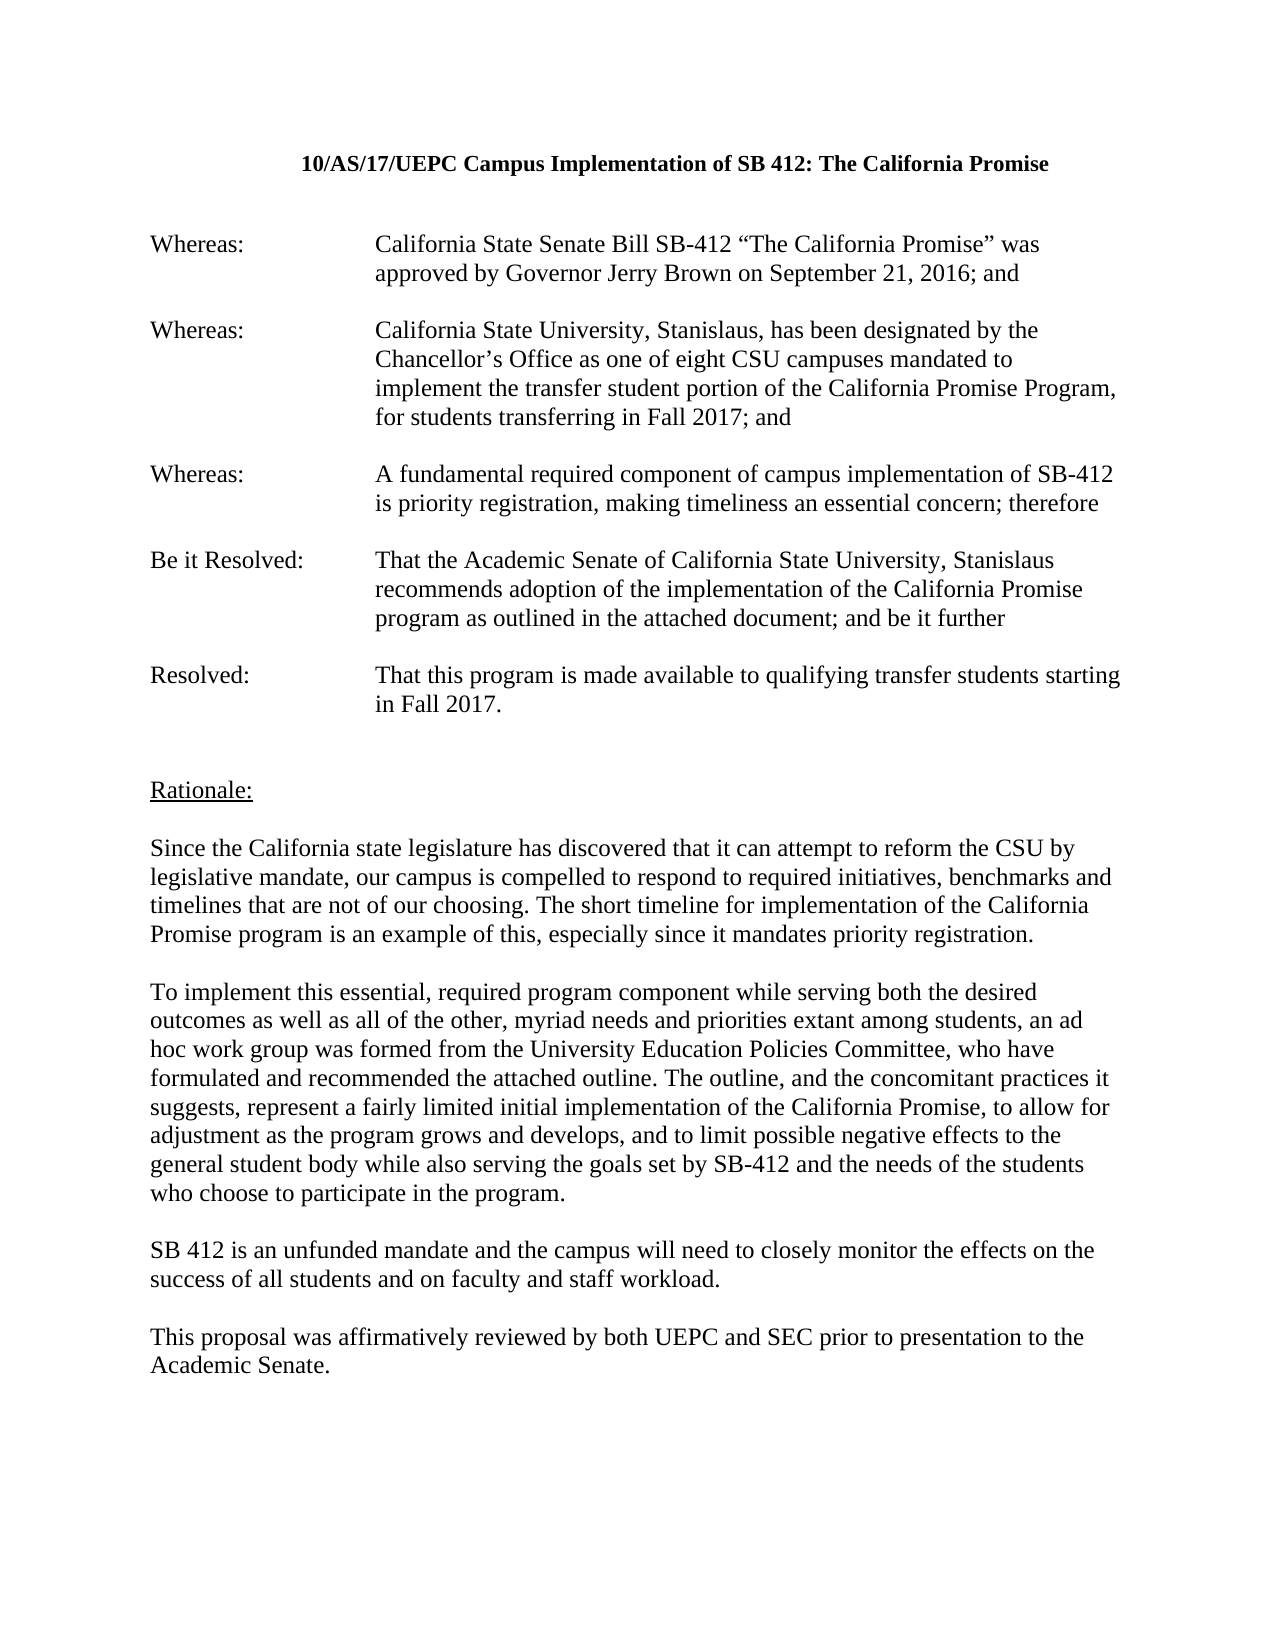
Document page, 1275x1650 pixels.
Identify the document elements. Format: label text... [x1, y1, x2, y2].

text Since the California state legislature has discovered that it can attempt to reform the CSU by [150, 833, 1125, 862]
text general student body while also serving the goals set by SB-412 and the needs of the students [150, 1149, 1125, 1178]
text Whereas: A fundamental required component of campus implementation of SB-412 is priority registration, making timeliness an essential concern; therefore [150, 459, 1125, 517]
text hoc work group was formed from the University Education Policies Committee, who have [150, 1034, 1125, 1063]
text Promise program is an example of this, especially since it mandates priority registration. [150, 919, 1125, 948]
text legislative mandate, our campus is compelled to respond to required initiatives, benchmarks and [150, 862, 1125, 890]
text Be it Resolved: That the Academic Senate of California State University, Stanislaus recommends adoption of the implementation of the California Promise program as outlined in the attached document; and be it further [150, 545, 1125, 632]
text suggests, represent a fairly limited initial implementation of the California Promise, to allow for [150, 1092, 1125, 1120]
text SB 412 is an unfunded mandate and the campus will need to closely monitor the effects on the success of all students and on faculty and staff workload. [150, 1235, 1125, 1293]
text This proposal was affirmatively reviewed by both UEPC and SEC prior to presentation to the [150, 1322, 1125, 1350]
text Rationale: [150, 775, 1125, 804]
text Resolved: That this program is made available to qualifying transfer students starting in Fall 2017. [150, 660, 1125, 718]
list 10/AS/17/UEPC Campus Implementation of SB 412: The California Promise [225, 150, 1125, 176]
text Academic Senate. [150, 1350, 1125, 1379]
text timelines that are not of our choosing. The short timeline for implementation of the California [150, 890, 1125, 919]
text Whereas: California State Senate Bill SB-412 “The California Promise” was approved by Governor Jerry Brown on September 21, 2016; and [150, 229, 1125, 287]
text adjustment as the program grows and develops, and to limit possible negative effects to the [150, 1120, 1125, 1149]
text who choose to participate in the program. [150, 1178, 1125, 1207]
text To implement this essential, required program component while serving both the desired [150, 977, 1125, 1005]
text outcomes as well as all of the other, myriad needs and priorities extant among students, an ad [150, 1005, 1125, 1034]
text formulated and recommended the attached outline. The outline, and the concomitant practices it [150, 1063, 1125, 1092]
text Whereas: California State University, Stanislaus, has been designated by the Chancellor’s Office as one of eight CSU campuses mandated to implement the transfer student portion of the California Promise Program, for students transferring in Fall 2017; and [150, 315, 1125, 430]
